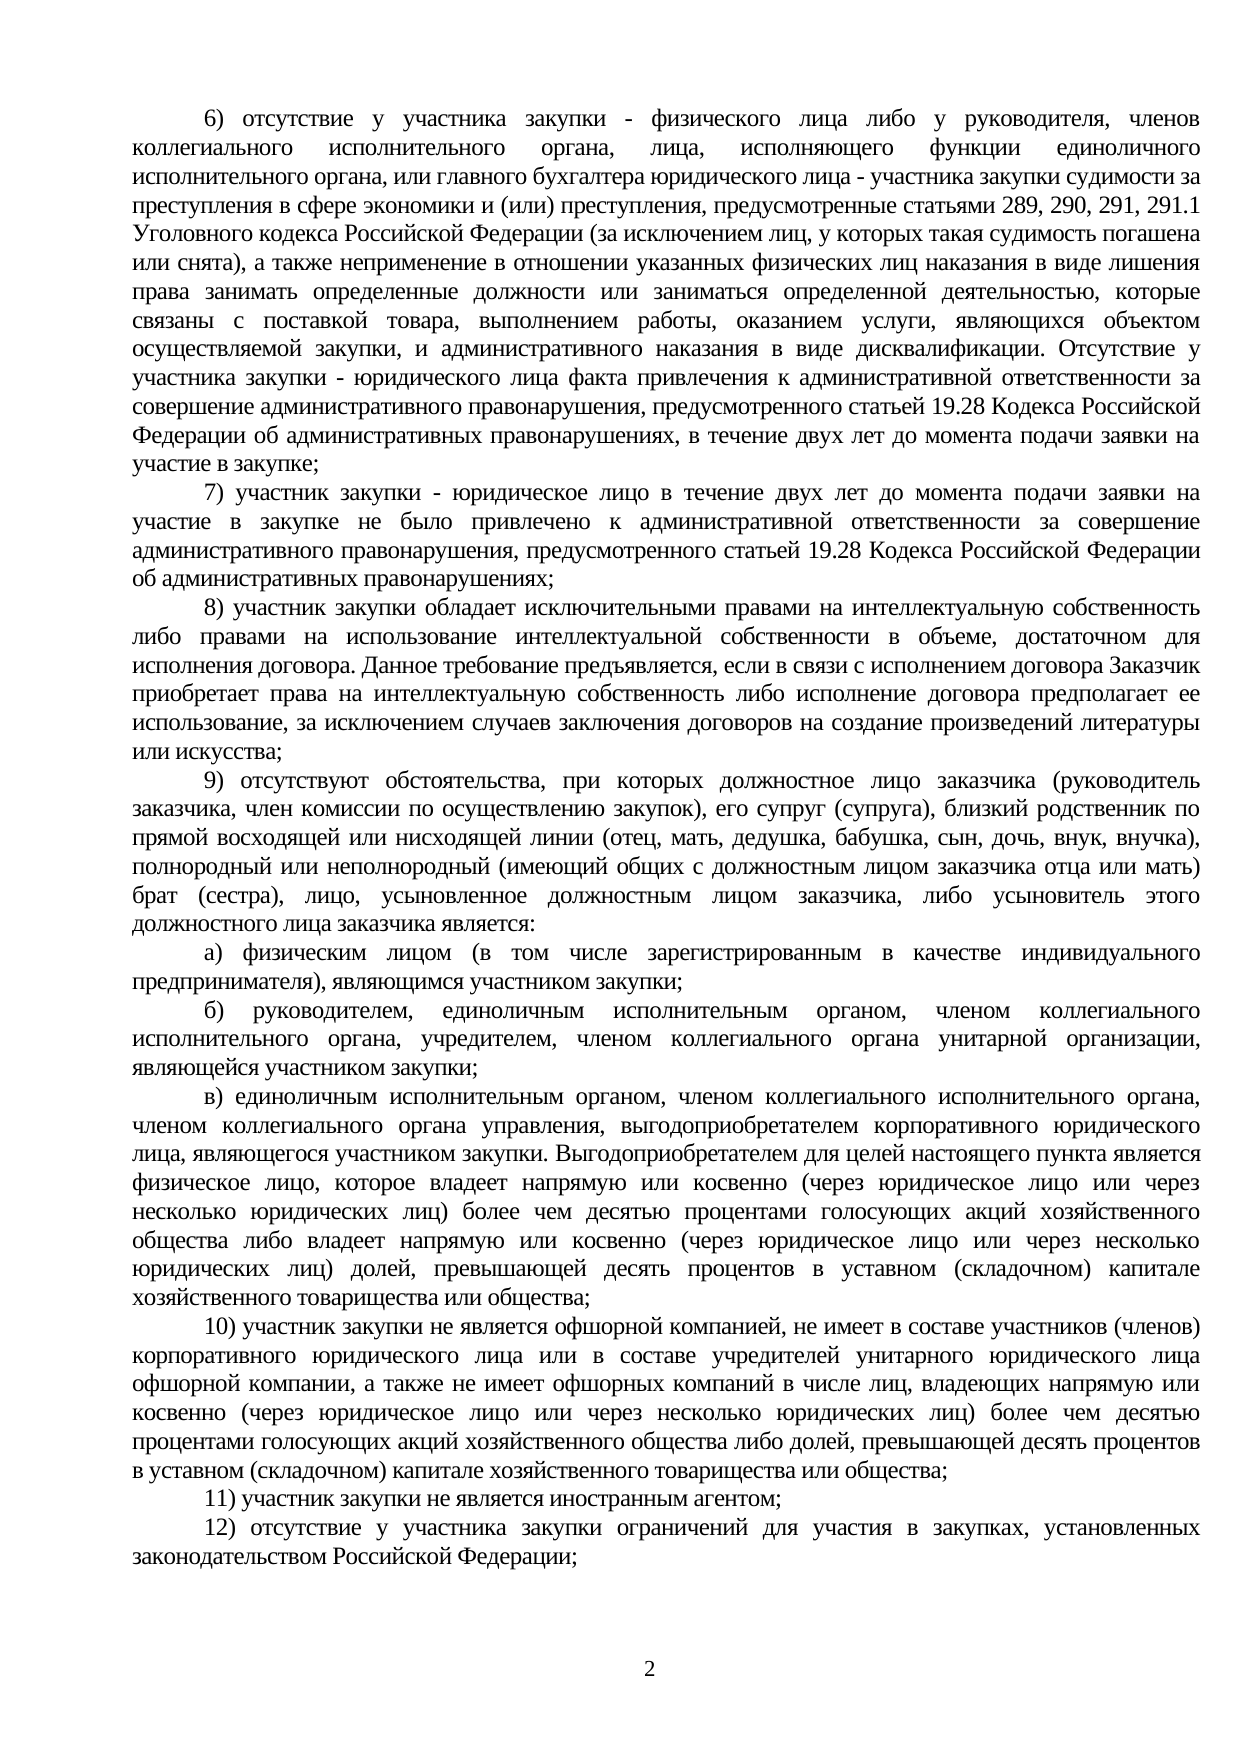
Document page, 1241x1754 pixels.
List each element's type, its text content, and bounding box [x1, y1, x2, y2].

text 11) участник закупки не является иностранным агентом; [132, 1483, 1201, 1512]
text б) руководителем, единоличным исполнительным органом, членом коллегиального исполнительного органа, учредителем, членом коллегиального органа унитарной организации, являющейся участником закупки; [132, 995, 1201, 1081]
text в) единоличным исполнительным органом, членом коллегиального исполнительного органа, членом коллегиального органа управления, выгодоприобретателем корпоративного юридического лица, являющегося участником закупки. Выгодоприобретателем для целей настоящего пункта является физическое лицо, которое владеет напрямую или косвенно (через юридическое лицо или через несколько юридических лиц) более чем десятью процентами голосующих акций хозяйственного общества либо владеет напрямую или косвенно (через юридическое лицо или через несколько юридических лиц) долей, превышающей десять процентов в уставном (складочном) капитале хозяйственного товарищества или общества; [132, 1081, 1201, 1311]
text 12) отсутствие у участника закупки ограничений для участия в закупках, установленных законодательством Российской Федерации; [132, 1512, 1201, 1570]
text а) физическим лицом (в том числе зарегистрированным в качестве индивидуального предпринимателя), являющимся участником закупки; [132, 937, 1201, 995]
text 10) участник закупки не является офшорной компанией, не имеет в составе участников (членов) корпоративного юридического лица или в составе учредителей унитарного юридического лица офшорной компании, а также не имеет офшорных компаний в числе лиц, владеющих напрямую или косвенно (через юридическое лицо или через несколько юридических лиц) более чем десятью процентами голосующих акций хозяйственного общества либо долей, превышающей десять процентов в уставном (складочном) капитале хозяйственного товарищества или общества; [132, 1311, 1201, 1483]
text 9) отсутствуют обстоятельства, при которых должностное лицо заказчика (руководитель заказчика, член комиссии по осуществлению закупок), его супруг (супруга), близкий родственник по прямой восходящей или нисходящей линии (отец, мать, дедушка, бабушка, сын, дочь, внук, внучка), полнородный или неполнородный (имеющий общих с должностным лицом заказчика отца или мать) брат (сестра), лицо, усыновленное должностным лицом заказчика, либо усыновитель этого должностного лица заказчика является: [132, 765, 1201, 937]
text 7) участник закупки - юридическое лицо в течение двух лет до момента подачи заявки на участие в закупке не было привлечено к административной ответственности за совершение административного правонарушения, предусмотренного статьей 19.28 Кодекса Российской Федерации об административных правонарушениях; [132, 477, 1201, 592]
text 8) участник закупки обладает исключительными правами на интеллектуальную собственность либо правами на использование интеллектуальной собственности в объеме, достаточном для исполнения договора. Данное требование предъявляется, если в связи с исполнением договора Заказчик приобретает права на интеллектуальную собственность либо исполнение договора предполагает ее использование, за исключением случаев заключения договоров на создание произведений литературы или искусства; [132, 592, 1201, 765]
text 6) отсутствие у участника закупки - физического лица либо у руководителя, членов коллегиального исполнительного органа, лица, исполняющего функции единоличного исполнительного органа, или главного бухгалтера юридического лица - участника закупки судимости за преступления в сфере экономики и (или) преступления, предусмотренные статьями 289, 290, 291, 291.1 Уголовного кодекса Российской Федерации (за исключением лиц, у которых такая судимость погашена или снята), а также неприменение в отношении указанных физических лиц наказания в виде лишения права занимать определенные должности или заниматься определенной деятельностью, которые связаны с поставкой товара, выполнением работы, оказанием услуги, являющихся объектом осуществляемой закупки, и административного наказания в виде дисквалификации. Отсутствие у участника закупки - юридического лица факта привлечения к административной ответственности за совершение административного правонарушения, предусмотренного статьей 19.28 Кодекса Российской Федерации об административных правонарушениях, в течение двух лет до момента подачи заявки на участие в закупке; [132, 103, 1201, 477]
